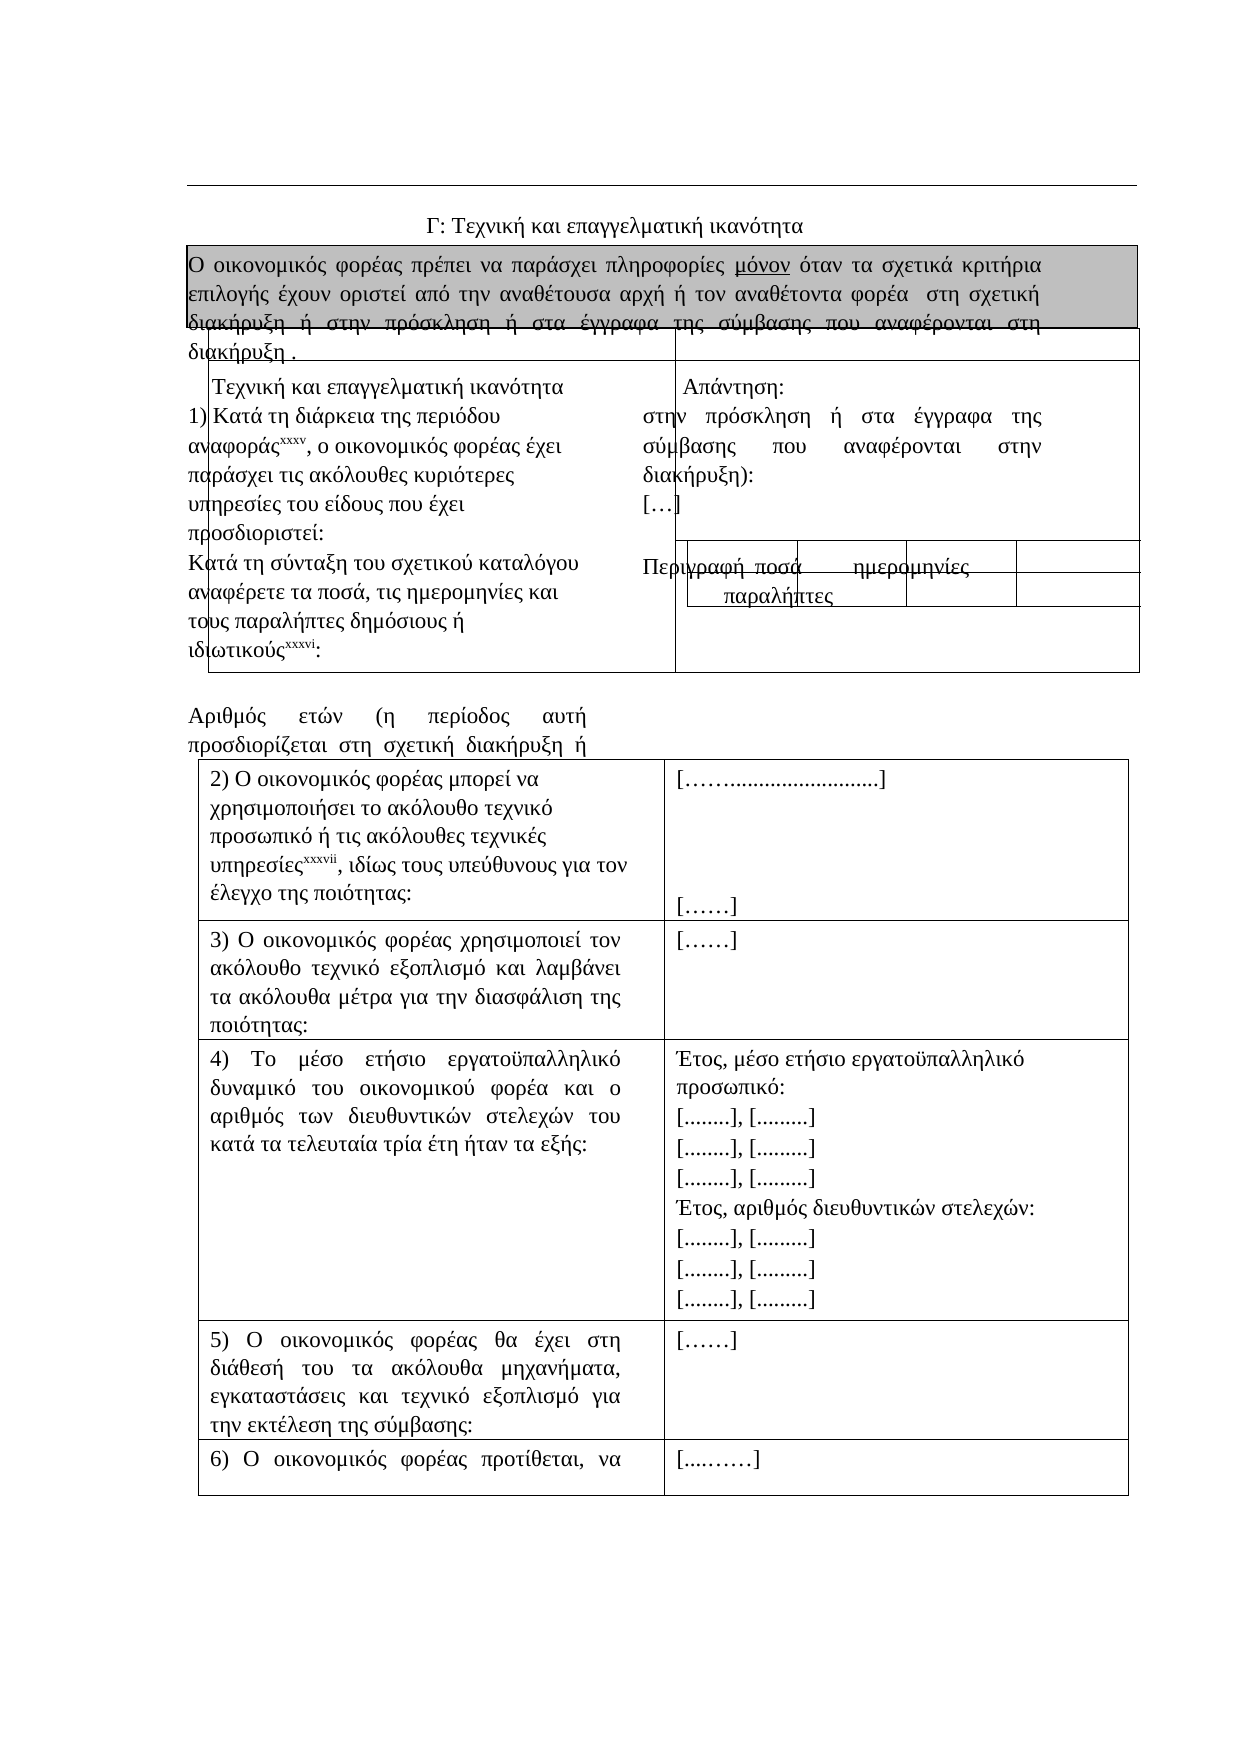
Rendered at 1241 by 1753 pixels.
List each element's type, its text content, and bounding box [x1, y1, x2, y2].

text Αριθμός ετών (η περίοδος αυτή προσδιορίζεται στη σχετική διακήρυξη ή στην πρόσκληση ή στα έγγραφα της σύμβασης που αναφέρονται στην διακήρυξη): [188, 702, 587, 757]
table_cell [……] [665, 921, 1128, 1039]
table_header 2) Ο οικονομικός φορέας μπορεί να χρησιμοποιήσει το ακόλουθο τεχνικό προσωπικό ή τις ακόλουθες τεχνικές υπηρεσίεςxxxvii, ιδίως τους υπεύθυνους για τον έλεγχο της ποιότητας: [199, 760, 664, 920]
table_cell Έτος, μέσο ετήσιο εργατοϋπαλληλικό προσωπικό: [........], [.........] [........], [.........] [........], [.........] Έτος, αριθμός διευθυντικών στελεχών: [........], [.........] [........], [.........] [........], [.........] [665, 1040, 1128, 1320]
text Αριθμός ετών (η περίοδος αυτή προσδιορίζεται στη σχετική διακήρυξη ή στην πρόσκληση ή στα έγγραφα της σύμβασης που αναφέρονται στην διακήρυξη): [643, 403, 1042, 487]
text Τεχνική και επαγγελματική ικανότητα Απάντηση: [187, 373, 1042, 399]
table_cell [199, 1440, 664, 1495]
text Κατά τη σύνταξη του σχετικού καταλόγου αναφέρετε τα ποσά, τις ημερομηνίες και τους παραλήπτες δημόσιους ή ιδιωτικούςxxxvi: [188, 549, 587, 663]
text Ο οικονομικός φορέας πρέπει να παράσχει πληροφορίες μόνον όταν τα σχετικά κριτήρια επιλογής έχουν οριστεί από την αναθέτουσα αρχή ή τον αναθέτοντα φορέα στη σχετική διακήρυξη ή στην πρόσκληση ή στα έγγραφα της σύμβασης που αναφέρονται στη διακήρυξη . [188, 251, 1042, 364]
table_header [……..........................] [……] [665, 760, 1128, 920]
table_cell 3) Ο οικονομικός φορέας χρησιμοποιεί τον ακόλουθο τεχνικό εξοπλισμό και λαμβάνει τα ακόλουθα μέτρα για την διασφάλιση της ποιότητας: [199, 921, 664, 1039]
table_cell [……] [665, 1321, 1128, 1439]
text Γ: Τεχνική και επαγγελματική ικανότητα [187, 213, 1042, 239]
text 1) Κατά τη διάρκεια της περιόδου αναφοράςxxxv, ο οικονομικός φορέας έχει παράσχει τις ακόλουθες κυριότερες υπηρεσίες του είδους που έχει προσδιοριστεί: [188, 403, 587, 546]
text […] [643, 491, 1042, 517]
table_cell [....……] [665, 1440, 1128, 1495]
table_cell 4) Το μέσο ετήσιο εργατοϋπαλληλικό δυναμικό του οικονομικού φορέα και ο αριθμός των διευθυντικών στελεχών του κατά τα τελευταία τρία έτη ήταν τα εξής: [199, 1040, 664, 1320]
table_cell 5) Ο οικονομικός φορέας θα έχει στη διάθεσή του τα ακόλουθα μηχανήματα, εγκαταστάσεις και τεχνικό εξοπλισμό για την εκτέλεση της σύμβασης: [199, 1321, 664, 1439]
text Περιγραφή ποσά ημερομηνίες παραλήπτες [642, 553, 1042, 608]
